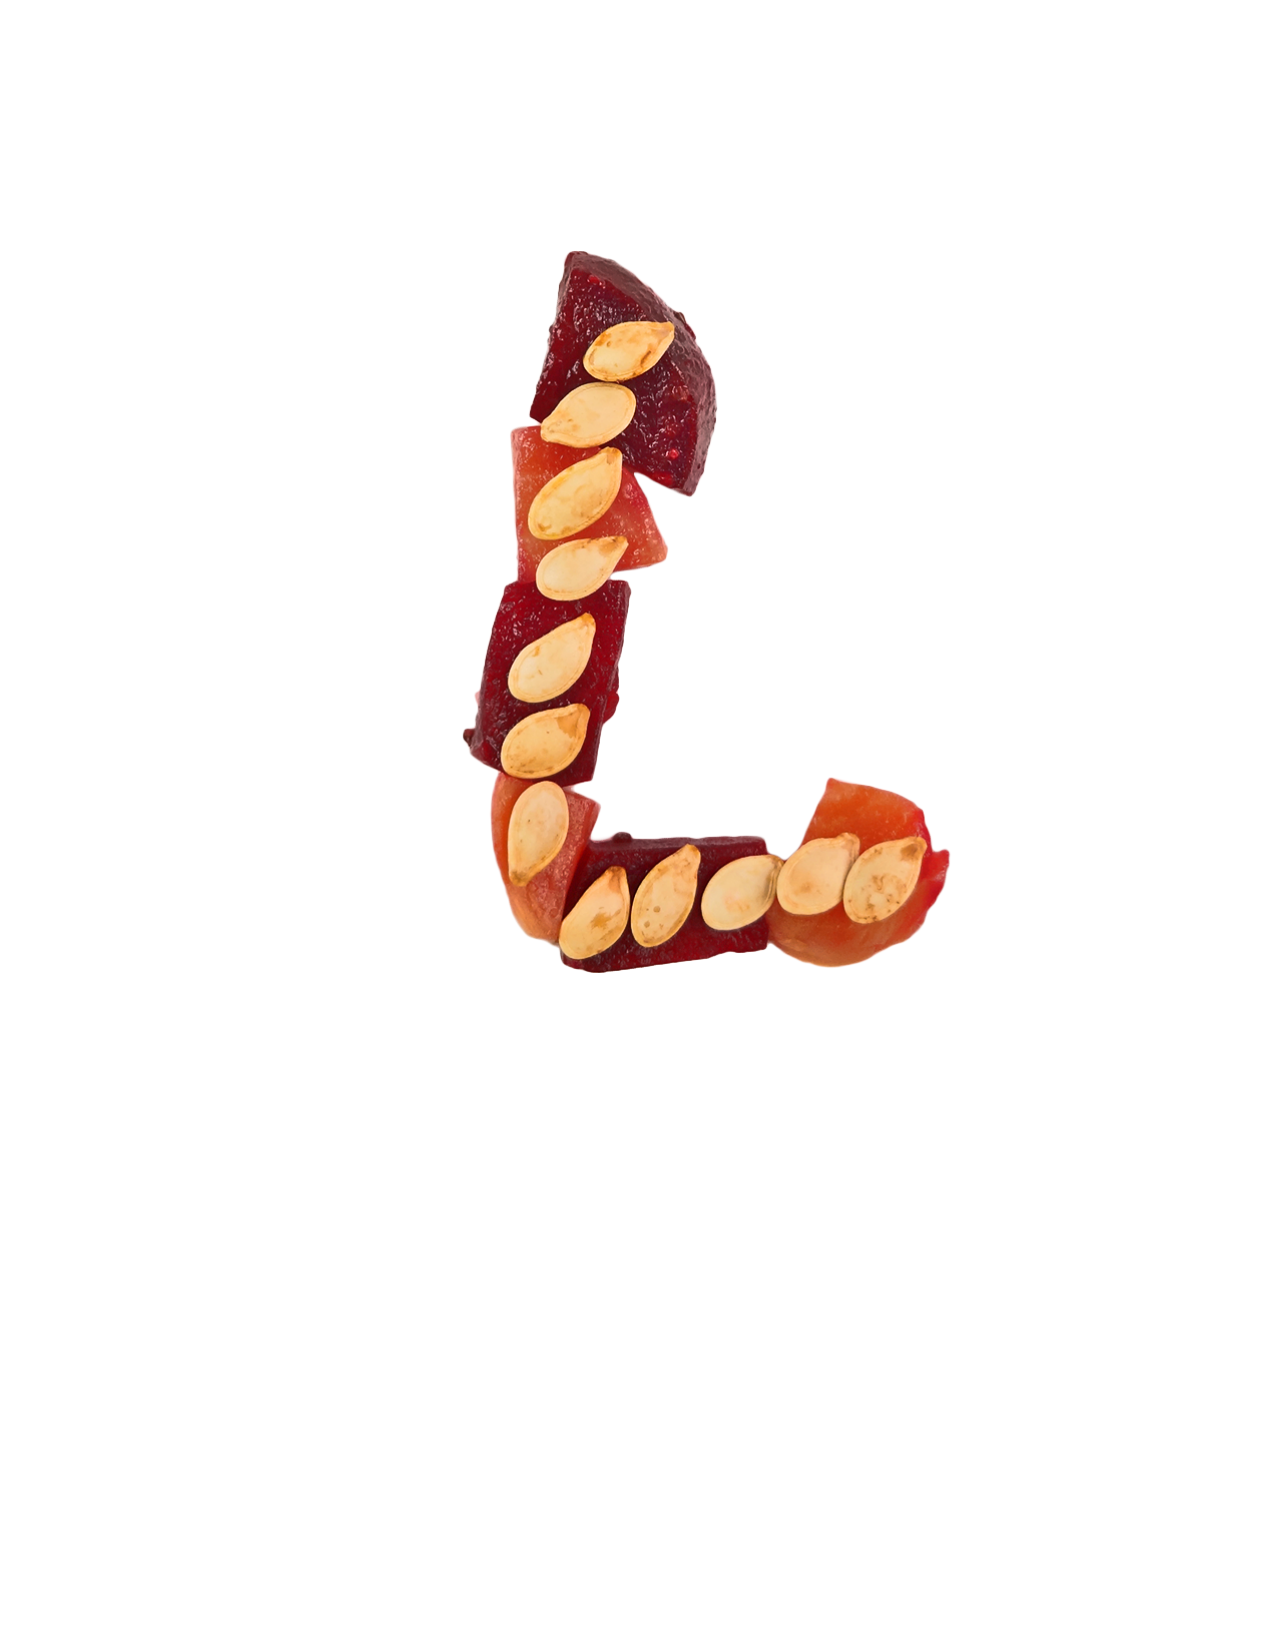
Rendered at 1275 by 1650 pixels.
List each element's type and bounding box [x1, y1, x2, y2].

picture [187, 150, 1079, 1050]
